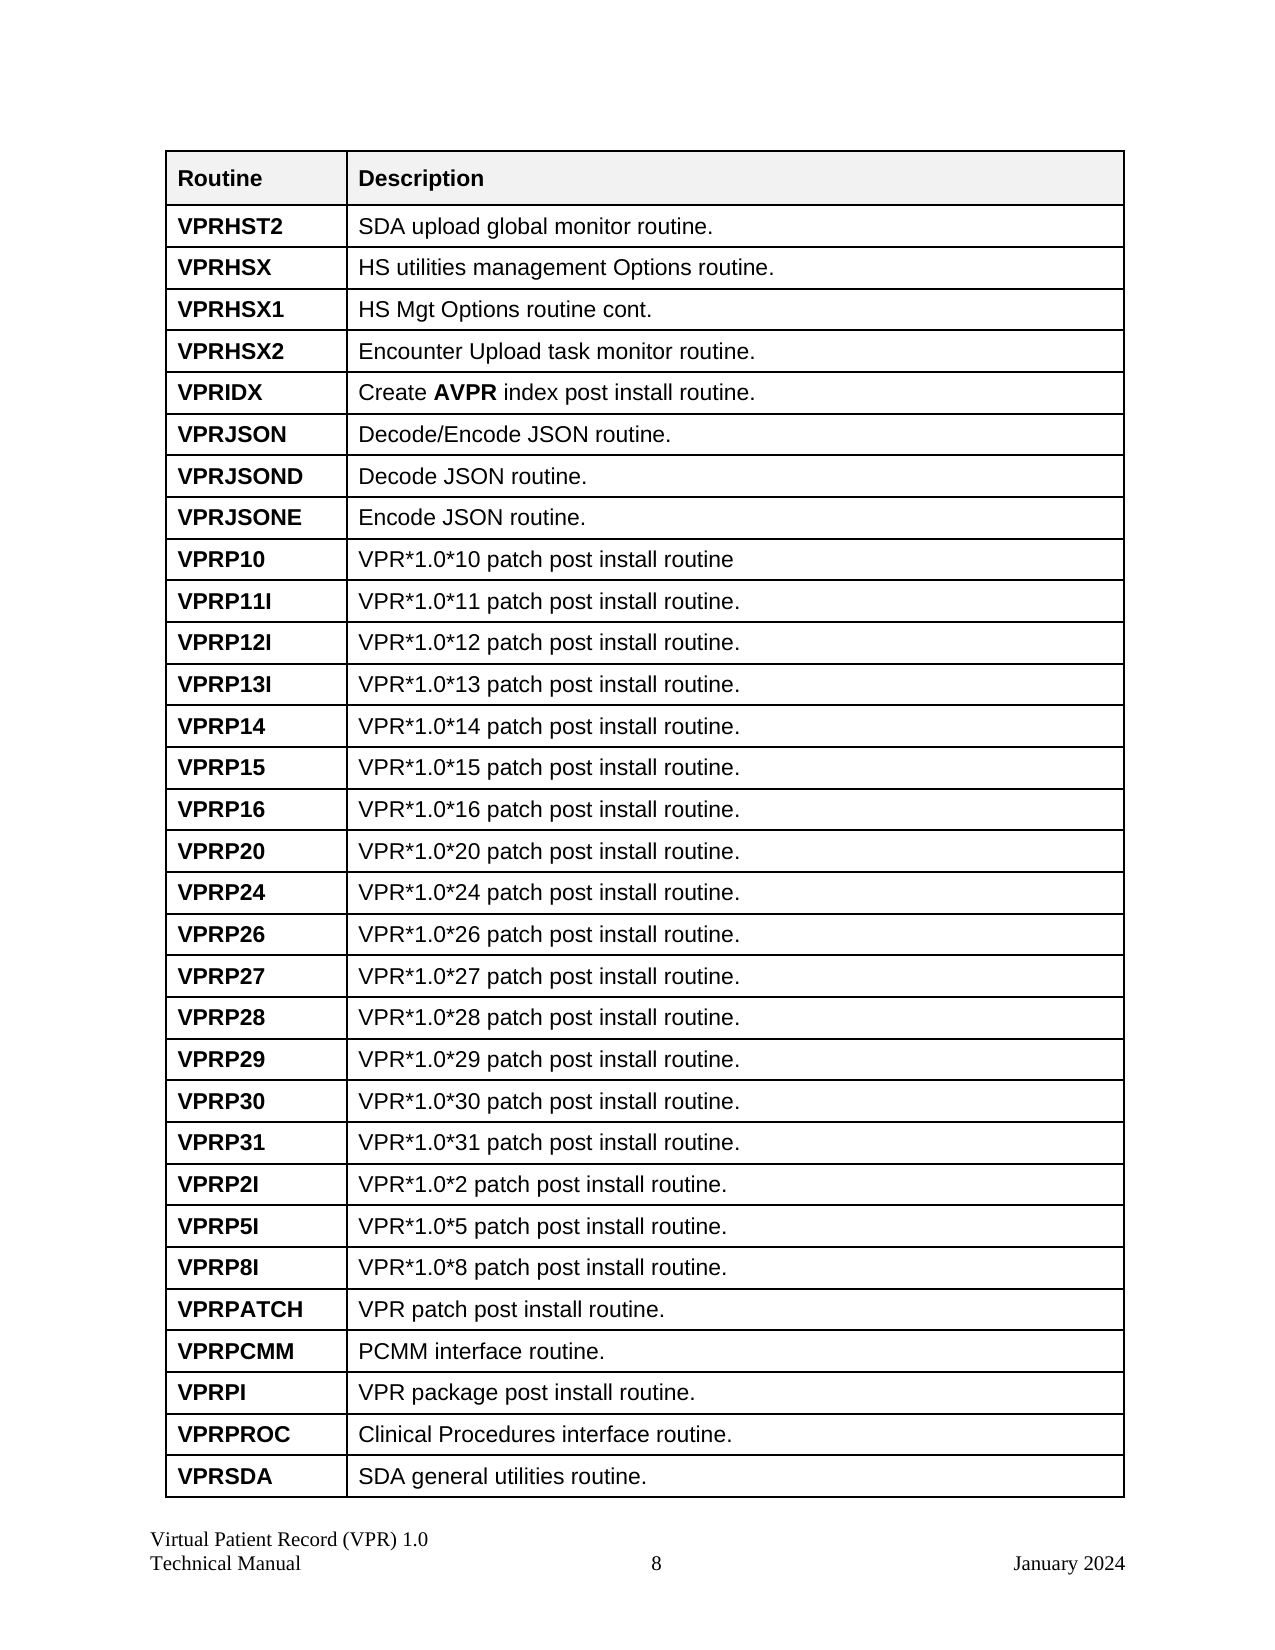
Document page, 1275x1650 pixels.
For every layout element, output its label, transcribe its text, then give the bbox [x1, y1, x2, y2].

table_cell VPRP29 [167, 1040, 346, 1079]
table_header Routine [167, 152, 346, 204]
table_cell VPR*1.0*8 patch post install routine. [348, 1248, 1123, 1287]
table_cell VPRHST2 [167, 206, 346, 246]
table_cell Clinical Procedures interface routine. [348, 1415, 1123, 1454]
table_cell VPRP13I [167, 665, 346, 704]
table_cell VPR*1.0*13 patch post install routine. [348, 665, 1123, 704]
table_cell VPR*1.0*29 patch post install routine. [348, 1040, 1123, 1079]
table_cell VPRJSON [167, 415, 346, 454]
table_cell VPR*1.0*16 patch post install routine. [348, 790, 1123, 829]
table_cell VPRP28 [167, 998, 346, 1037]
table_cell SDA upload global monitor routine. [348, 206, 1123, 246]
table_cell VPRJSONE [167, 498, 346, 537]
table_cell HS utilities management Options routine. [348, 248, 1123, 287]
table_cell VPR*1.0*14 patch post install routine. [348, 706, 1123, 746]
table_cell VPR*1.0*24 patch post install routine. [348, 873, 1123, 912]
table_cell VPRP27 [167, 956, 346, 996]
table_cell VPRP8I [167, 1248, 346, 1287]
table_cell VPRP10 [167, 540, 346, 579]
table_header Description [348, 152, 1123, 204]
table_cell VPRP5I [167, 1206, 346, 1246]
table_cell VPR*1.0*27 patch post install routine. [348, 956, 1123, 996]
table_cell VPRSDA [167, 1456, 346, 1496]
table_cell VPRP20 [167, 831, 346, 871]
table_cell VPRP2I [167, 1165, 346, 1204]
table_cell VPRHSX2 [167, 331, 346, 371]
table_cell Decode JSON routine. [348, 456, 1123, 496]
table_cell Create AVPR index post install routine. [348, 373, 1123, 412]
table_cell Encode JSON routine. [348, 498, 1123, 537]
table_cell SDA general utilities routine. [348, 1456, 1123, 1496]
table_cell VPRP12I [167, 623, 346, 662]
table_cell VPRP11I [167, 581, 346, 621]
table_cell HS Mgt Options routine cont. [348, 290, 1123, 329]
table_cell VPR*1.0*10 patch post install routine [348, 540, 1123, 579]
table_cell VPR*1.0*31 patch post install routine. [348, 1123, 1123, 1162]
table_cell VPR*1.0*20 patch post install routine. [348, 831, 1123, 871]
table_cell VPR*1.0*11 patch post install routine. [348, 581, 1123, 621]
table_cell VPRJSOND [167, 456, 346, 496]
table_cell VPRPROC [167, 1415, 346, 1454]
table_cell Encounter Upload task monitor routine. [348, 331, 1123, 371]
table_cell VPR*1.0*12 patch post install routine. [348, 623, 1123, 662]
table_cell VPRIDX [167, 373, 346, 412]
table_cell VPRP16 [167, 790, 346, 829]
table_cell VPR*1.0*2 patch post install routine. [348, 1165, 1123, 1204]
table_cell VPR*1.0*15 patch post install routine. [348, 748, 1123, 787]
table_cell VPR*1.0*5 patch post install routine. [348, 1206, 1123, 1246]
table_cell VPRP24 [167, 873, 346, 912]
table_cell VPRHSX [167, 248, 346, 287]
table_cell VPRHSX1 [167, 290, 346, 329]
table_cell VPRP31 [167, 1123, 346, 1162]
table_cell VPRP14 [167, 706, 346, 746]
table_cell VPRPI [167, 1373, 346, 1412]
table_cell VPR*1.0*30 patch post install routine. [348, 1081, 1123, 1121]
table_cell VPRP15 [167, 748, 346, 787]
table_cell VPRP30 [167, 1081, 346, 1121]
table_cell VPR patch post install routine. [348, 1290, 1123, 1329]
table_cell VPRPATCH [167, 1290, 346, 1329]
table_cell VPRP26 [167, 915, 346, 954]
table_cell VPR package post install routine. [348, 1373, 1123, 1412]
table_cell PCMM interface routine. [348, 1331, 1123, 1371]
table_cell VPR*1.0*28 patch post install routine. [348, 998, 1123, 1037]
table_cell VPRPCMM [167, 1331, 346, 1371]
table_cell VPR*1.0*26 patch post install routine. [348, 915, 1123, 954]
table_cell Decode/Encode JSON routine. [348, 415, 1123, 454]
